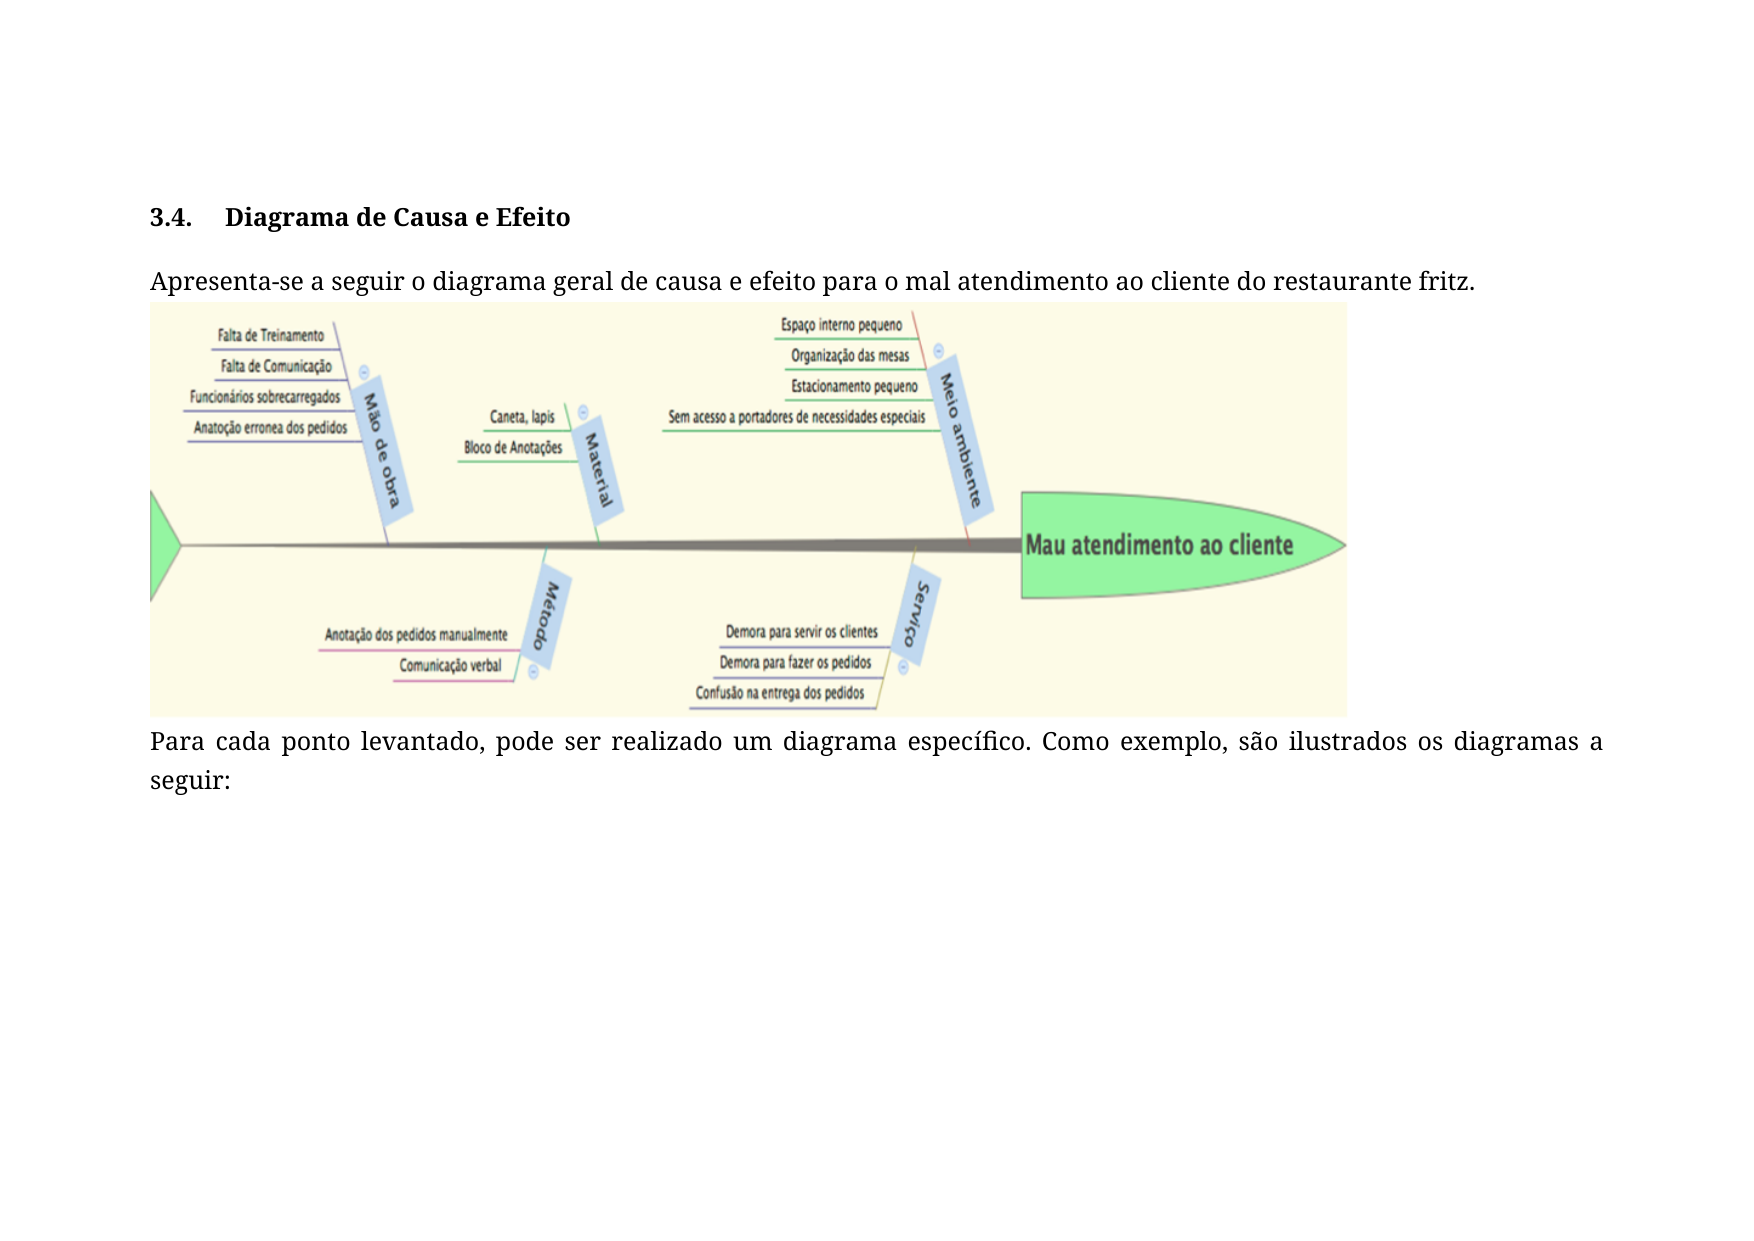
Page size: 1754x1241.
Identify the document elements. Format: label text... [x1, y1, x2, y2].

text Para cada ponto levantado, pode ser realizado um diagrama específico. Como exemplo, são ilustrados os diagramas a seguir: [150, 723, 1604, 797]
picture [150, 302, 1352, 720]
text Apresenta-se a seguir o diagrama geral de causa e efeito para o mal atendimento ao cliente do restaurante fritz. [150, 263, 1604, 298]
list Diagrama de Causa e Efeito [150, 200, 1604, 234]
